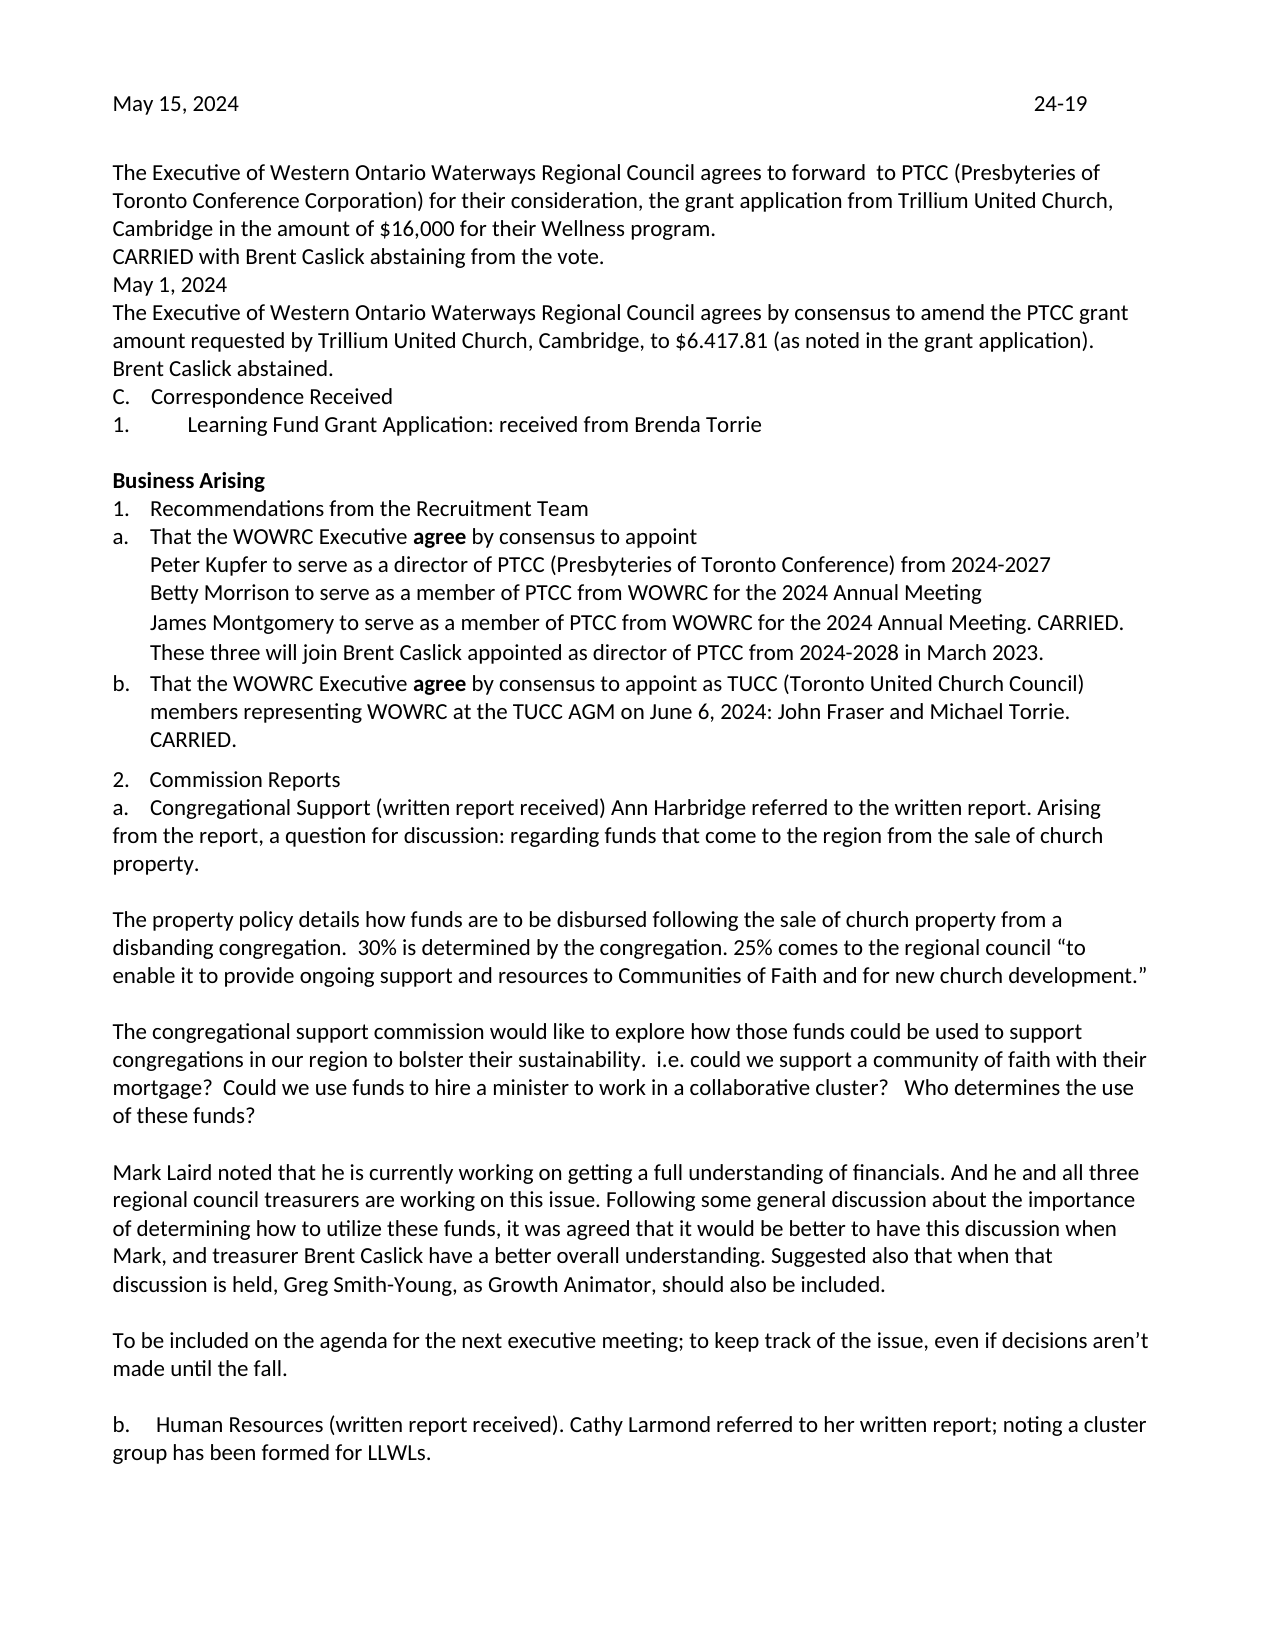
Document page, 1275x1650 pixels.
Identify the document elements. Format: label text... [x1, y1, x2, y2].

text The property policy details how funds are to be disbursed following the sale of church property from a disbanding congregation. 30% is determined by the congregation. 25% comes to the regional council “to enable it to provide ongoing support and resources to Communities of Faith and for new church development.” [112, 905, 1152, 989]
list James Montgomery to serve as a member of PTCC from WOWRC for the 2024 Annual Meeting. CARRIED. [150, 608, 1152, 636]
list b. Human Resources (written report received). Cathy Larmond referred to her written report; noting a cluster group has been formed for LLWLs. [112, 1410, 1152, 1466]
text Business Arising [112, 466, 1152, 494]
list Recommendations from the Recruitment Team [112, 494, 1152, 522]
text The Executive of Western Ontario Waterways Regional Council agrees by consensus to amend the PTCC grant amount requested by Trillium United Church, Cambridge, to $6.417.81 (as noted in the grant application). Brent Caslick abstained. [112, 298, 1152, 382]
list These three will join Brent Caslick appointed as director of PTCC from 2024-2028 in March 2023. [150, 638, 1152, 667]
text Mark Laird noted that he is currently working on getting a full understanding of financials. And he and all three regional council treasurers are working on this issue. Following some general discussion about the importance of determining how to utilize these funds, it was agreed that it would be better to have this discussion when Mark, and treasurer Brent Caslick have a better overall understanding. Suggested also that when that discussion is held, Greg Smith-Young, as Growth Animator, should also be included. [112, 1158, 1152, 1298]
text The Executive of Western Ontario Waterways Regional Council agrees to forward to PTCC (Presbyteries of Toronto Conference Corporation) for their consideration, the grant application from Trillium United Church, Cambridge in the amount of $16,000 for their Wellness program. [112, 158, 1152, 242]
text CARRIED with Brent Caslick abstaining from the vote. [112, 242, 1152, 270]
text May 1, 2024 [112, 270, 1152, 298]
text To be included on the agenda for the next executive meeting; to keep track of the issue, even if decisions aren’t made until the fall. [112, 1326, 1152, 1382]
list Congregational Support (written report received) Ann Harbridge referred to the written report. Arising [112, 793, 1152, 821]
text C. Correspondence Received [112, 382, 1152, 410]
list Peter Kupfer to serve as a director of PTCC (Presbyteries of Toronto Conference) from 2024-2027 [150, 550, 1152, 578]
list from the report, a question for discussion: regarding funds that come to the region from the sale of church property. [112, 821, 1152, 877]
text 1. Learning Fund Grant Application: received from Brenda Torrie [112, 410, 1152, 438]
list Betty Morrison to serve as a member of PTCC from WOWRC for the 2024 Annual Meeting [150, 578, 1152, 606]
text The congregational support commission would like to explore how those funds could be used to support congregations in our region to bolster their sustainability. i.e. could we support a community of faith with their mortgage? Could we use funds to hire a minister to work in a collaborative cluster? Who determines the use of these funds? [112, 1017, 1152, 1129]
list Commission Reports [112, 765, 1152, 793]
list That the WOWRC Executive agree by consensus to appoint [112, 522, 1152, 550]
list That the WOWRC Executive agree by consensus to appoint as TUCC (Toronto United Church Council) members representing WOWRC at the TUCC AGM on June 6, 2024: John Fraser and Michael Torrie. CARRIED. [112, 669, 1152, 753]
